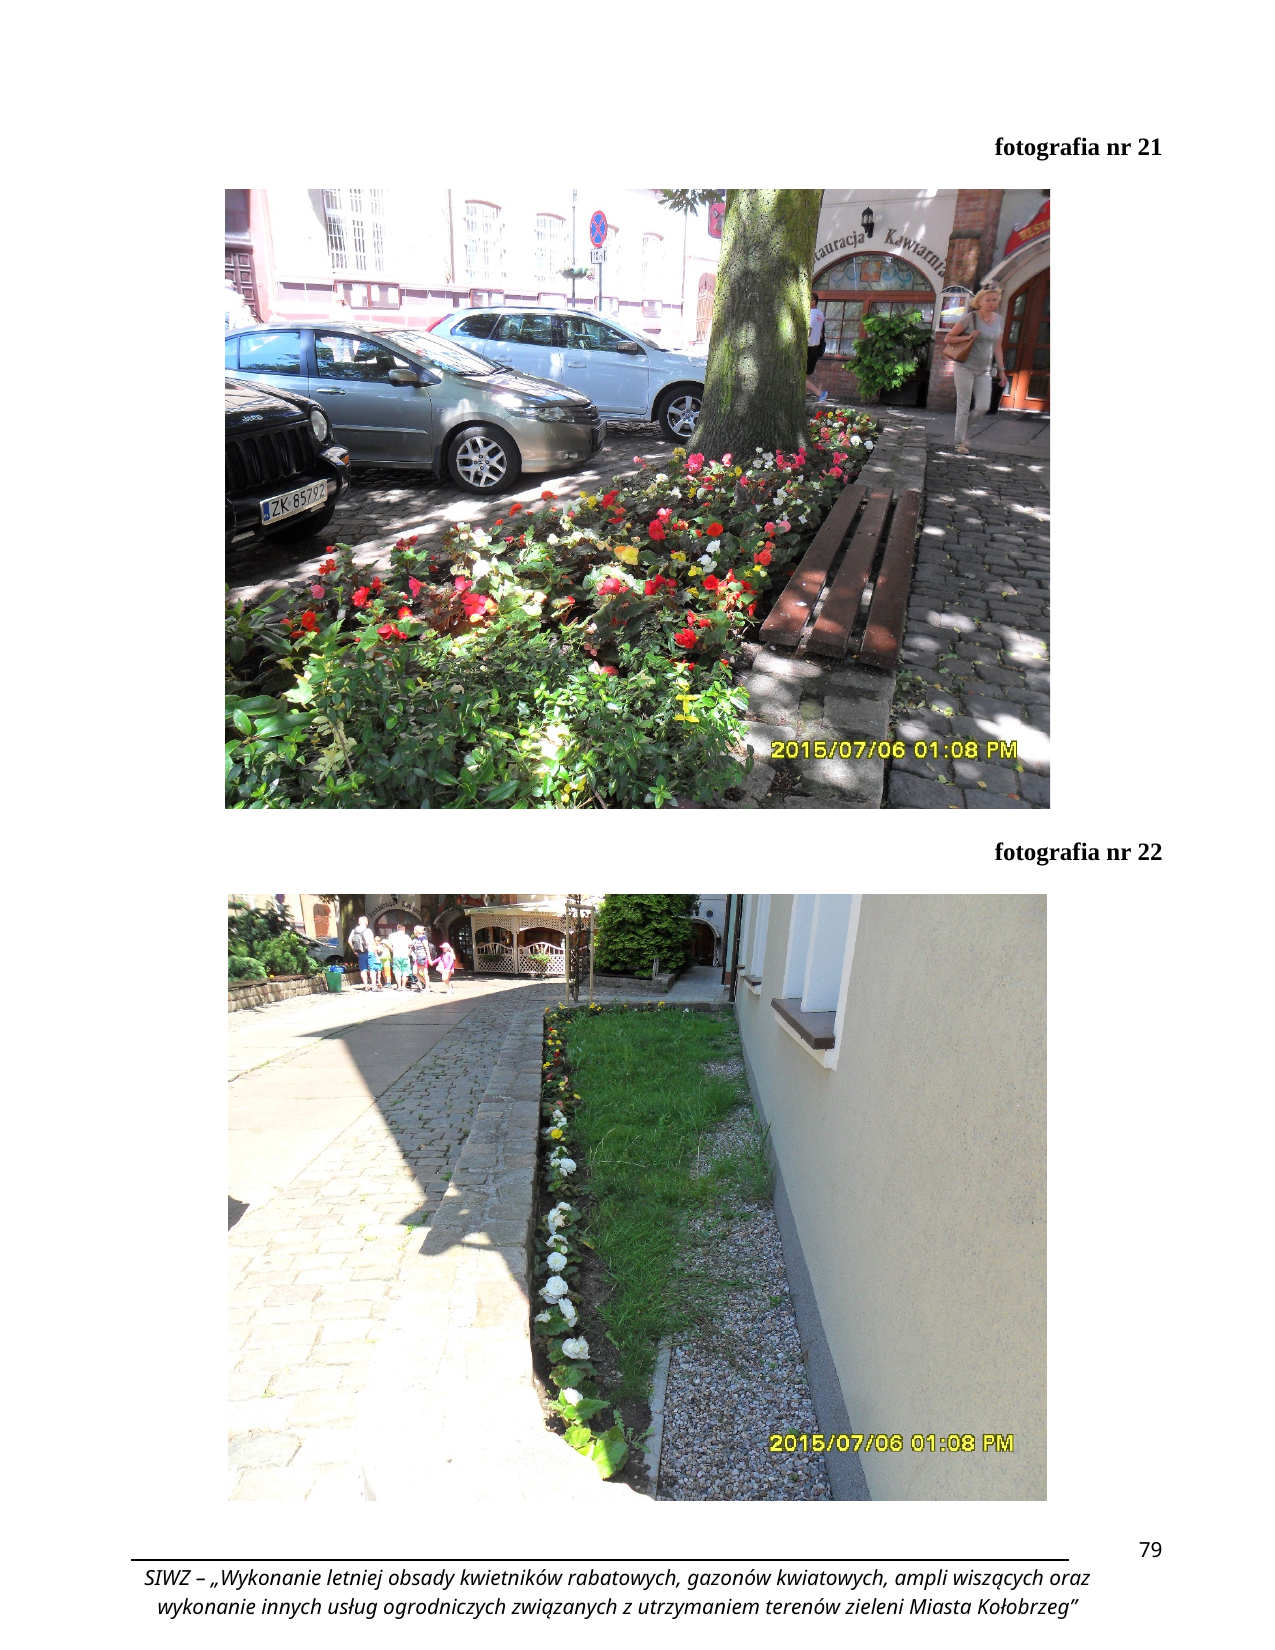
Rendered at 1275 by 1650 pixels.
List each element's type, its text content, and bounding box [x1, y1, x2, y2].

picture [228, 894, 1047, 1501]
picture [225, 189, 1050, 809]
text fotografia nr 21 [112, 132, 1162, 161]
text fotografia nr 22 [112, 837, 1162, 866]
